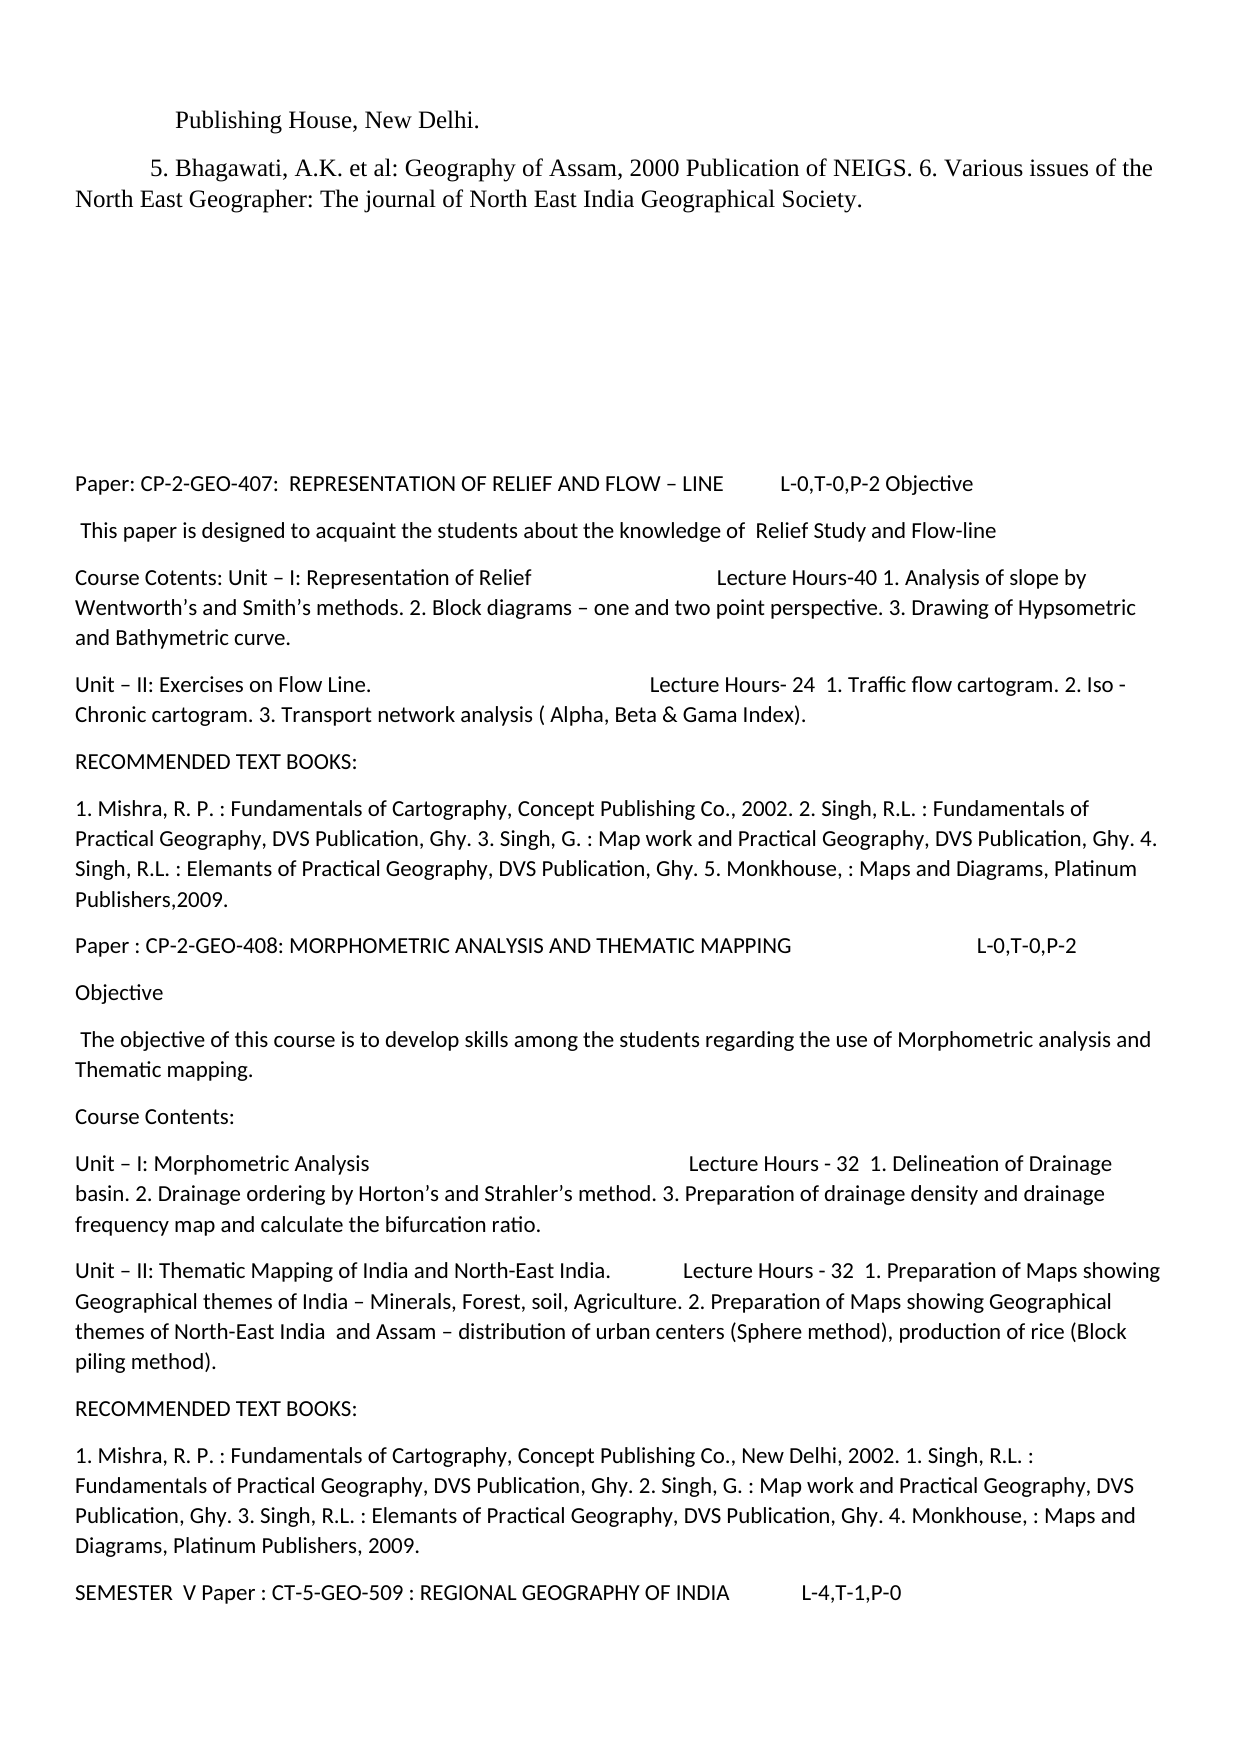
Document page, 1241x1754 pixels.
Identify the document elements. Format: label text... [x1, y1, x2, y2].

text Publishing House, New Delhi. [75, 105, 1165, 134]
text Course Cotents: Unit – I: Representation of Relief Lecture Hours-40 1. Analysis of slope by Wentworth’s and Smith’s methods. 2. Block diagrams – one and two point perspective. 3. Drawing of Hypsometric and Bathymetric curve. [75, 563, 1165, 651]
text 1. Mishra, R. P. : Fundamentals of Cartography, Concept Publishing Co., 2002. 2. Singh, R.L. : Fundamentals of Practical Geography, DVS Publication, Ghy. 3. Singh, G. : Map work and Practical Geography, DVS Publication, Ghy. 4. Singh, R.L. : Elemants of Practical Geography, DVS Publication, Ghy. 5. Monkhouse, : Maps and Diagrams, Platinum Publishers,2009. [75, 794, 1165, 913]
text Unit – I: Morphometric Analysis Lecture Hours - 32 1. Delineation of Drainage basin. 2. Drainage ordering by Horton’s and Strahler’s method. 3. Preparation of drainage density and drainage frequency map and calculate the bifurcation ratio. [75, 1149, 1165, 1238]
text Paper: CP-2-GEO-407: REPRESENTATION OF RELIEF AND FLOW – LINE L-0,T-0,P-2 Objective [75, 469, 1165, 497]
text 1. Mishra, R. P. : Fundamentals of Cartography, Concept Publishing Co., New Delhi, 2002. 1. Singh, R.L. : Fundamentals of Practical Geography, DVS Publication, Ghy. 2. Singh, G. : Map work and Practical Geography, DVS Publication, Ghy. 3. Singh, R.L. : Elemants of Practical Geography, DVS Publication, Ghy. 4. Monkhouse, : Maps and Diagrams, Platinum Publishers, 2009. [75, 1441, 1165, 1560]
text RECOMMENDED TEXT BOOKS: [75, 747, 1165, 775]
text Course Contents: [75, 1102, 1165, 1131]
text This paper is designed to acquaint the students about the knowledge of Relief Study and Flow-line [75, 516, 1165, 544]
text The objective of this course is to develop skills among the students regarding the use of Morphometric analysis and Thematic mapping. [75, 1025, 1165, 1084]
text 5. Bhagawati, A.K. et al: Geography of Assam, 2000 Publication of NEIGS. 6. Various issues of the North East Geographer: The journal of North East India Geographical Society. [75, 153, 1165, 212]
text RECOMMENDED TEXT BOOKS: [75, 1394, 1165, 1422]
text Objective [75, 978, 1165, 1007]
text SEMESTER V Paper : CT-5-GEO-509 : REGIONAL GEOGRAPHY OF INDIA L-4,T-1,P-0 [75, 1578, 1165, 1607]
text Unit – II: Thematic Mapping of India and North-East India. Lecture Hours - 32 1. Preparation of Maps showing Geographical themes of India – Minerals, Forest, soil, Agriculture. 2. Preparation of Maps showing Geographical themes of North-East India and Assam – distribution of urban centers (Sphere method), production of rice (Block piling method). [75, 1257, 1165, 1375]
text Paper : CP-2-GEO-408: MORPHOMETRIC ANALYSIS AND THEMATIC MAPPING L-0,T-0,P-2 [75, 932, 1165, 960]
text Unit – II: Exercises on Flow Line. Lecture Hours- 24 1. Traffic flow cartogram. 2. Iso - Chronic cartogram. 3. Transport network analysis ( Alpha, Beta & Gama Index). [75, 670, 1165, 728]
